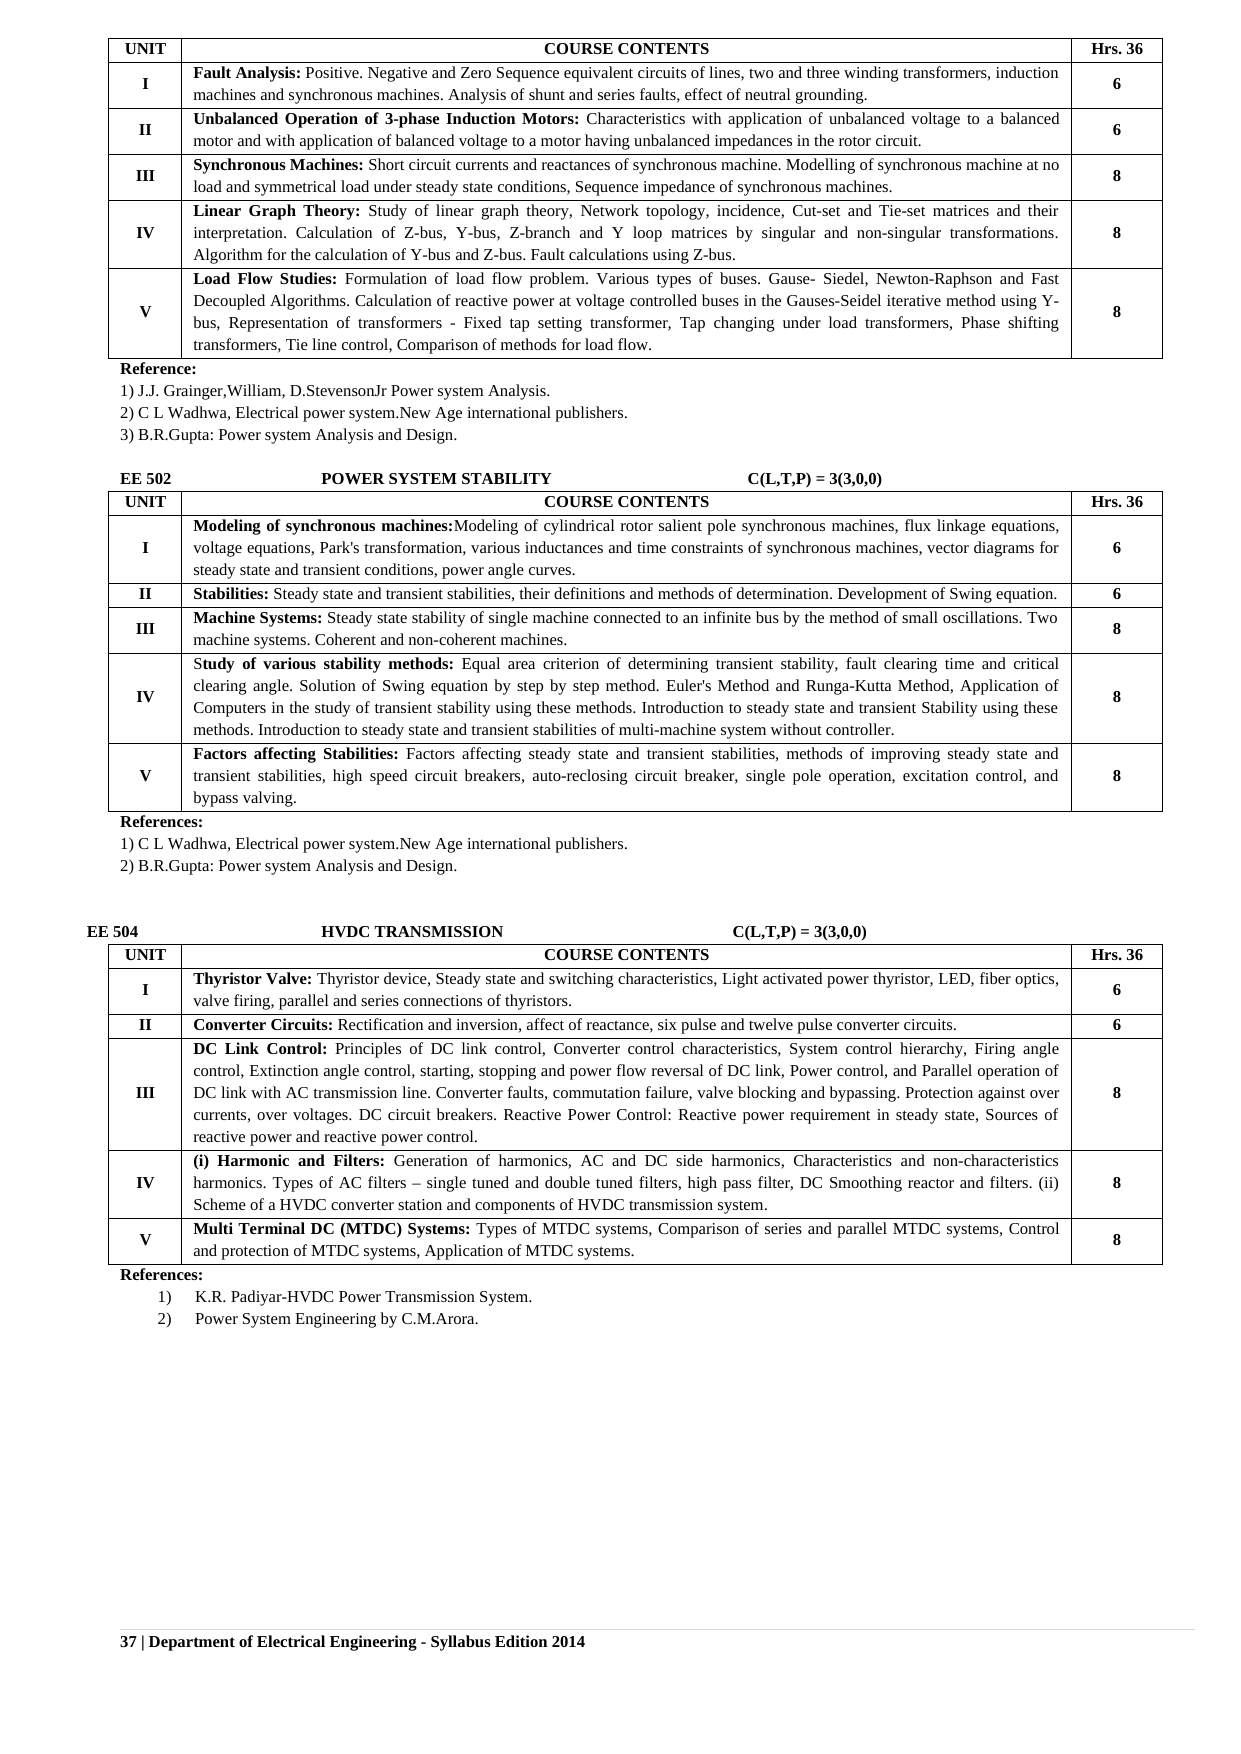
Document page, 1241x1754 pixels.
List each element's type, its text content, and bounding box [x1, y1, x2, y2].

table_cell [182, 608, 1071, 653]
text EE 504 HVDC TRANSMISSION C(L,T,P) = 3(3,0,0) [82, 922, 1195, 941]
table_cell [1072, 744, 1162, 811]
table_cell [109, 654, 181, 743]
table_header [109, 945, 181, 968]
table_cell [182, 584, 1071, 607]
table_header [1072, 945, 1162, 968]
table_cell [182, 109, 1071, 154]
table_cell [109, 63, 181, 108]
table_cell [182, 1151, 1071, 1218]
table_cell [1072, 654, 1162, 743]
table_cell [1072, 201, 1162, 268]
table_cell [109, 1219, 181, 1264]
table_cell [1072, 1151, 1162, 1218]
text 2) C L Wadhwa, Electrical power system.New Age international publishers. [82, 403, 1195, 422]
text References: [120, 1265, 1195, 1284]
subtitle Reference: [120, 359, 1195, 378]
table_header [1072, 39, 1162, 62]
text 1) J.J. Grainger,William, D.StevensonJr Power system Analysis. [82, 381, 1195, 400]
text 1) C L Wadhwa, Electrical power system.New Age international publishers. [82, 834, 1195, 853]
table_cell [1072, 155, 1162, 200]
list K.R. Padiyar-HVDC Power Transmission System. [157, 1287, 1195, 1306]
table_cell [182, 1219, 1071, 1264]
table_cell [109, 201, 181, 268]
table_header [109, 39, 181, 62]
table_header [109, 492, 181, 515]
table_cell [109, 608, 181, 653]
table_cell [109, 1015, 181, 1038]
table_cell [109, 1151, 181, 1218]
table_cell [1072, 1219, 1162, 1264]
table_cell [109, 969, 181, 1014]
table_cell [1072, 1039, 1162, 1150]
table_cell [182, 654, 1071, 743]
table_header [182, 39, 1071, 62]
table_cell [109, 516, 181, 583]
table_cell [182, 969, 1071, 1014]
list Power System Engineering by C.M.Arora. [157, 1309, 1195, 1328]
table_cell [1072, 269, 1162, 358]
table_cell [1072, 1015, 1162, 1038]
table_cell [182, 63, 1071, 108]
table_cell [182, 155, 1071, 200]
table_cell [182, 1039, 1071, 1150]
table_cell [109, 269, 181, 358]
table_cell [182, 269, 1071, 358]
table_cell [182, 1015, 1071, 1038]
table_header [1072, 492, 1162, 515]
text 3) B.R.Gupta: Power system Analysis and Design. [120, 425, 1195, 444]
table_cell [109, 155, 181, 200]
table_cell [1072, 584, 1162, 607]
text 2) B.R.Gupta: Power system Analysis and Design. [82, 856, 1195, 875]
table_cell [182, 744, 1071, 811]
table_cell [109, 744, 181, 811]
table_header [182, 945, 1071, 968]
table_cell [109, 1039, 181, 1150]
text References: [120, 812, 1195, 831]
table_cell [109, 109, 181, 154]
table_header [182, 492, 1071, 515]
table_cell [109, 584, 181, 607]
text EE 502 POWER SYSTEM STABILITY C(L,T,P) = 3(3,0,0) [120, 469, 1195, 488]
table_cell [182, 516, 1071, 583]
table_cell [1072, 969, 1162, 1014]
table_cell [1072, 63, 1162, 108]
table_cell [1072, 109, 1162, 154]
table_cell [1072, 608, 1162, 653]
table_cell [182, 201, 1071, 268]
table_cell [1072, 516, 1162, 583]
